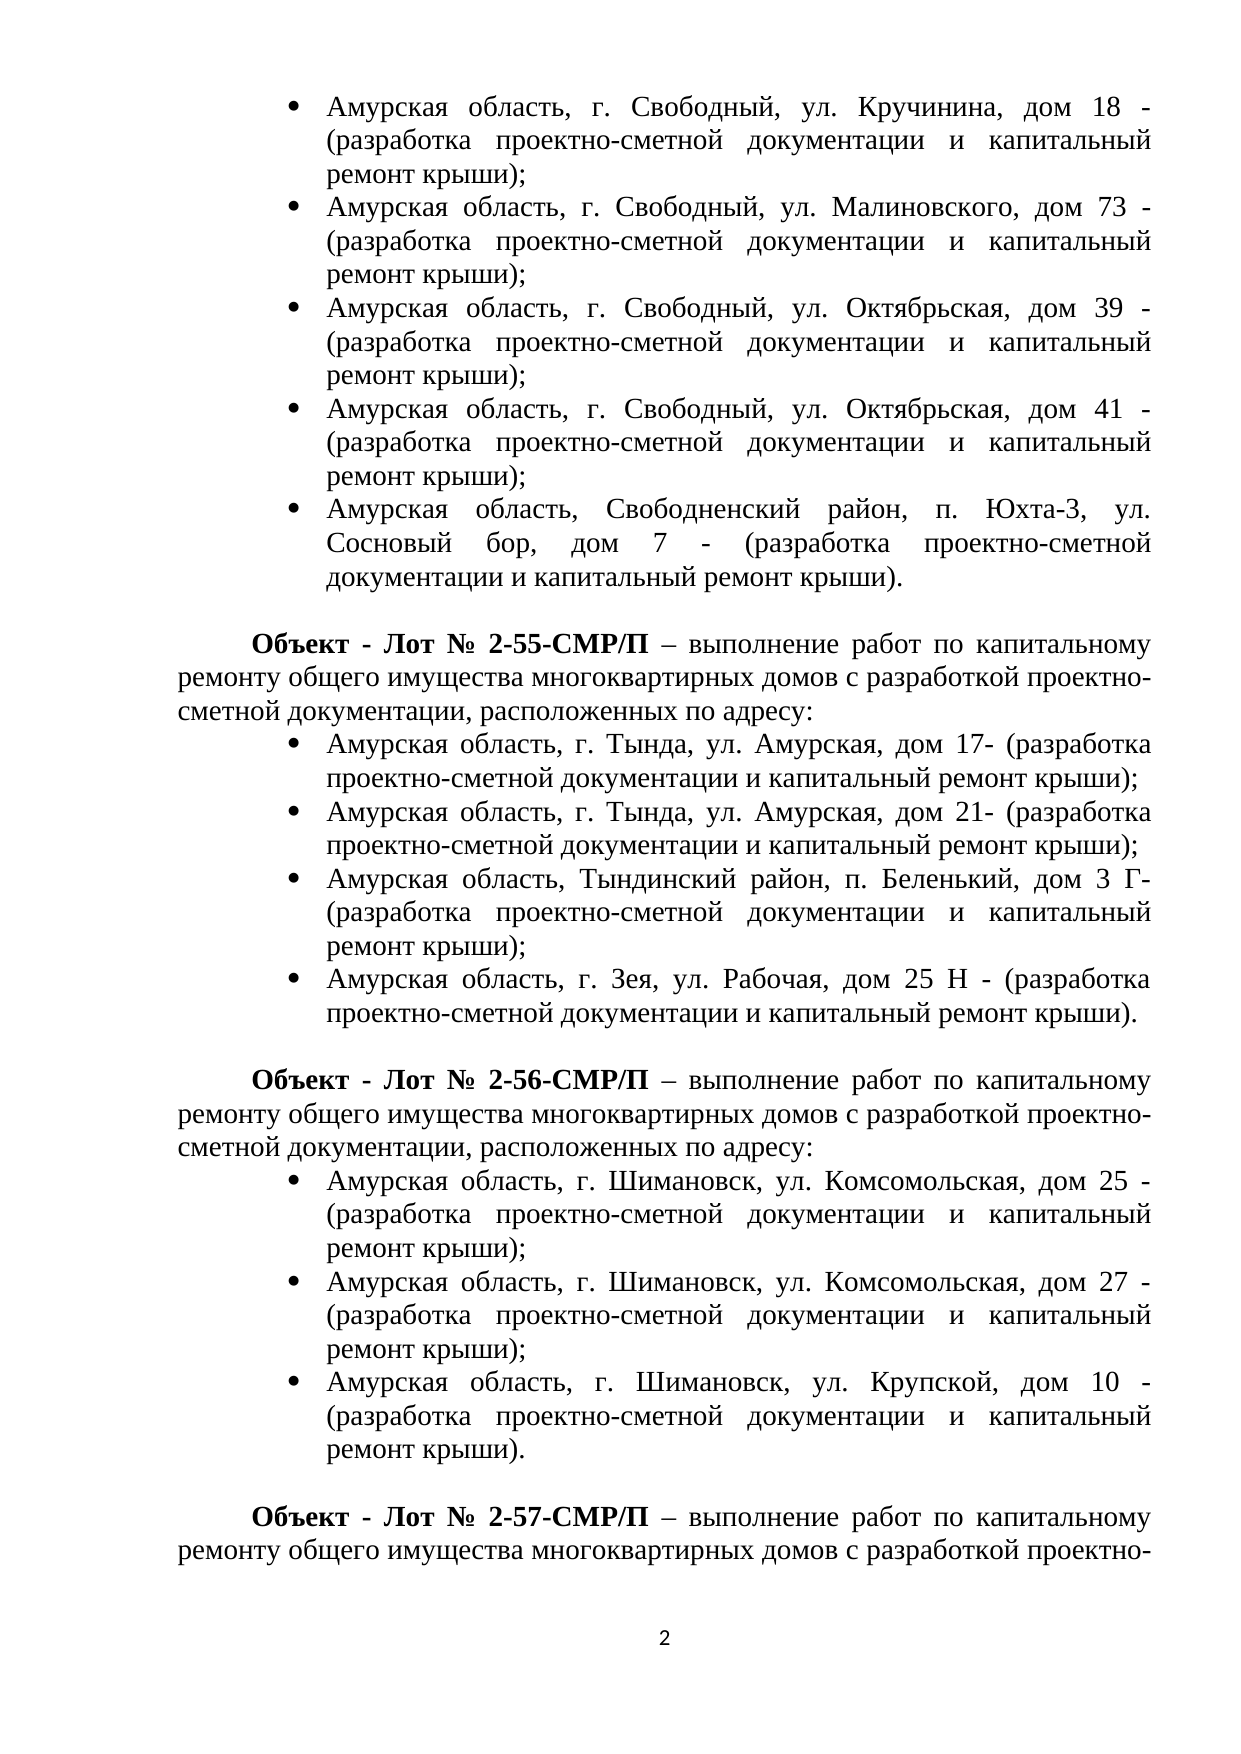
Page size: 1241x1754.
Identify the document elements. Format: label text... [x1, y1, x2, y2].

list Амурская область, г. Шимановск, ул. Комсомольская, дом 25 - (разработка проектно-сметной документации и капитальный ремонт крыши); [288, 1163, 1152, 1264]
list Амурская область, г. Зея, ул. Рабочая, дом 25 Н - (разработка проектно-сметной документации и капитальный ремонт крыши). [288, 962, 1152, 1029]
text Объект - Лот № 2-55-СМР/П – выполнение работ по капитальному ремонту общего имущества многоквартирных домов с разработкой проектно-сметной документации, расположенных по адресу: [177, 626, 1152, 726]
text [177, 1499, 1152, 1566]
list Амурская область, Свободненский район, п. Юхта-3, ул. Сосновый бор, дом 7 - (разработка проектно-сметной документации и капитальный ремонт крыши). [288, 492, 1152, 592]
list Амурская область, г. Свободный, ул. Кручинина, дом 18 - (разработка проектно-сметной документации и капитальный ремонт крыши); [288, 89, 1152, 189]
list Амурская область, г. Свободный, ул. Октябрьская, дом 41 - (разработка проектно-сметной документации и капитальный ремонт крыши); [288, 391, 1152, 492]
list Амурская область, г. Тында, ул. Амурская, дом 17- (разработка проектно-сметной документации и капитальный ремонт крыши); [288, 726, 1152, 794]
list Амурская область, г. Шимановск, ул. Комсомольская, дом 27 - (разработка проектно-сметной документации и капитальный ремонт крыши); [288, 1264, 1152, 1364]
text Объект - Лот № 2-56-СМР/П – выполнение работ по капитальному ремонту общего имущества многоквартирных домов с разработкой проектно-сметной документации, расположенных по адресу: [177, 1062, 1152, 1163]
list Амурская область, Тындинский район, п. Беленький, дом 3 Г- (разработка проектно-сметной документации и капитальный ремонт крыши); [288, 861, 1152, 962]
list Амурская область, г. Свободный, ул. Октябрьская, дом 39 - (разработка проектно-сметной документации и капитальный ремонт крыши); [288, 290, 1152, 391]
list Амурская область, г. Свободный, ул. Малиновского, дом 73 - (разработка проектно-сметной документации и капитальный ремонт крыши); [288, 189, 1152, 290]
list Амурская область, г. Шимановск, ул. Крупской, дом 10 - (разработка проектно-сметной документации и капитальный ремонт крыши). [288, 1364, 1152, 1465]
list Амурская область, г. Тында, ул. Амурская, дом 21- (разработка проектно-сметной документации и капитальный ремонт крыши); [288, 794, 1152, 861]
